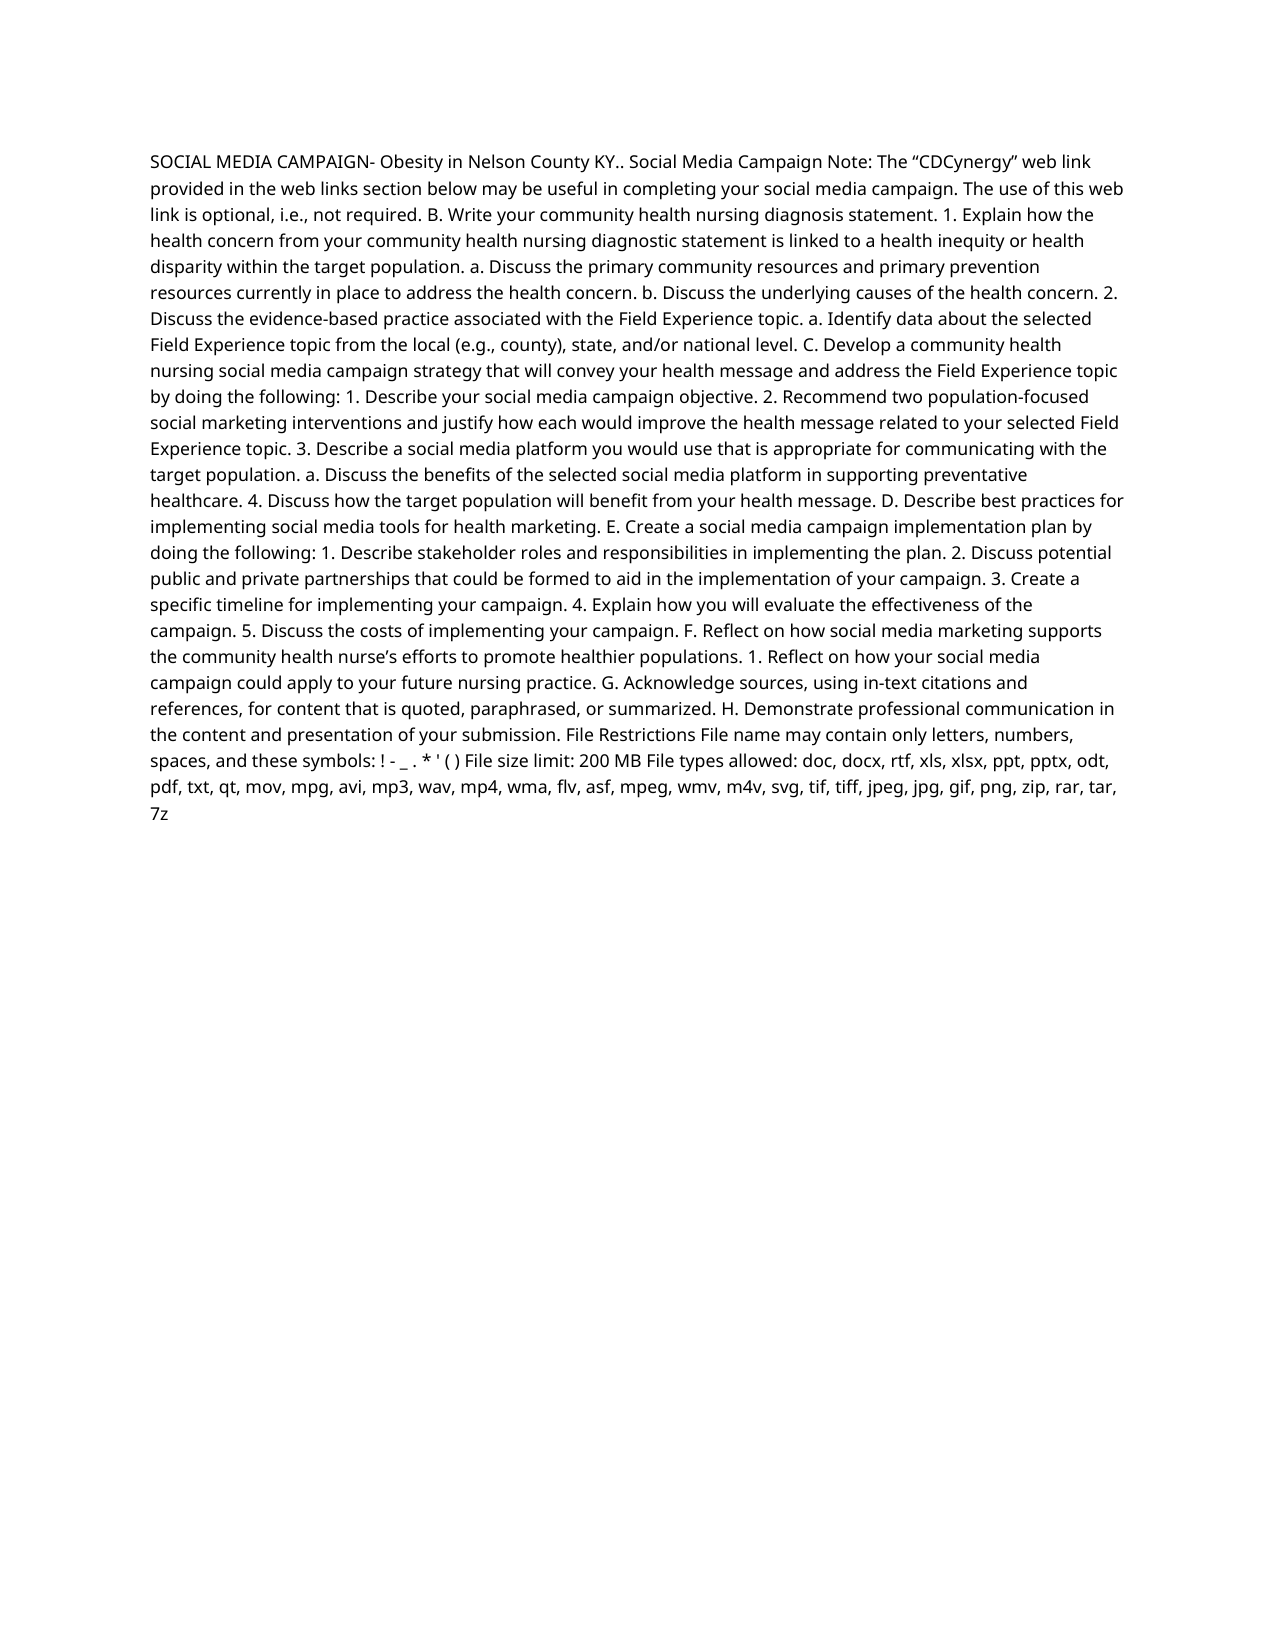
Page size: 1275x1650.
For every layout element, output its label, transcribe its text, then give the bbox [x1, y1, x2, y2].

text SOCIAL MEDIA CAMPAIGN- Obesity in Nelson County KY.. Social Media Campaign Note: The “CDCynergy” web link provided in the web links section below may be useful in completing your social media campaign. The use of this web link is optional, i.e., not required. B. Write your community health nursing diagnosis statement. 1. Explain how the health concern from your community health nursing diagnostic statement is linked to a health inequity or health disparity within the target population. a. Discuss the primary community resources and primary prevention resources currently in place to address the health concern. b. Discuss the underlying causes of the health concern. 2. Discuss the evidence-based practice associated with the Field Experience topic. a. Identify data about the selected Field Experience topic from the local (e.g., county), state, and/or national level. C. Develop a community health nursing social media campaign strategy that will convey your health message and address the Field Experience topic by doing the following: 1. Describe your social media campaign objective. 2. Recommend two population-focused social marketing interventions and justify how each would improve the health message related to your selected Field Experience topic. 3. Describe a social media platform you would use that is appropriate for communicating with the target population. a. Discuss the benefits of the selected social media platform in supporting preventative healthcare. 4. Discuss how the target population will benefit from your health message. D. Describe best practices for implementing social media tools for health marketing. E. Create a social media campaign implementation plan by doing the following: 1. Describe stakeholder roles and responsibilities in implementing the plan. 2. Discuss potential public and private partnerships that could be formed to aid in the implementation of your campaign. 3. Create a specific timeline for implementing your campaign. 4. Explain how you will evaluate the effectiveness of the campaign. 5. Discuss the costs of implementing your campaign. F. Reflect on how social media marketing supports the community health nurse’s efforts to promote healthier populations. 1. Reflect on how your social media campaign could apply to your future nursing practice. G. Acknowledge sources, using in-text citations and references, for content that is quoted, paraphrased, or summarized. H. Demonstrate professional communication in the content and presentation of your submission. File Restrictions File name may contain only letters, numbers, spaces, and these symbols: ! - _ . * ' ( ) File size limit: 200 MB File types allowed: doc, docx, rtf, xls, xlsx, ppt, pptx, odt, pdf, txt, qt, mov, mpg, avi, mp3, wav, mp4, wma, flv, asf, mpeg, wmv, m4v, svg, tif, tiff, jpeg, jpg, gif, png, zip, rar, tar, 7z [150, 513, 1125, 825]
text SOCIAL MEDIA CAMPAIGN- Obesity in Nelson County KY.. Social Media Campaign Note: The “CDCynergy” web link provided in the web links section below may be useful in completing your social media campaign. The use of this web link is optional, i.e., not required. B. Write your community health nursing diagnosis statement. 1. Explain how the health concern from your community health nursing diagnostic statement is linked to a health inequity or health disparity within the target population. a. Discuss the primary community resources and primary prevention resources currently in place to address the health concern. b. Discuss the underlying causes of the health concern. 2. Discuss the evidence-based practice associated with the Field Experience topic. a. Identify data about the selected Field Experience topic from the local (e.g., county), state, and/or national level. C. Develop a community health nursing social media campaign strategy that will convey your health message and address the Field Experience topic by doing the following: 1. Describe your social media campaign objective. 2. Recommend two population-focused social marketing interventions and justify how each would improve the health message related to your selected Field Experience topic. 3. Describe a social media platform you would use that is appropriate for communicating with the target population. a. Discuss the benefits of the selected social media platform in supporting preventative healthcare. 4. Discuss how the target population will benefit from your health message. D. Describe best practices for implementing social media tools for health marketing. E. Create a social media campaign implementation plan by doing the following: 1. Describe stakeholder roles and responsibilities in implementing the plan. 2. Discuss potential public and private partnerships that could be formed to aid in the implementation of your campaign. 3. Create a specific timeline for implementing your campaign. 4. Explain how you will evaluate the effectiveness of the campaign. 5. Discuss the costs of implementing your campaign. F. Reflect on how social media marketing supports the community health nurse’s efforts to promote healthier populations. 1. Reflect on how your social media campaign could apply to your future nursing practice. G. Acknowledge sources, using in-text citations and references, for content that is quoted, paraphrased, or summarized. H. Demonstrate professional communication in the content and presentation of your submission. File Restrictions File name may contain only letters, numbers, spaces, and these symbols: ! - _ . * ' ( ) File size limit: 200 MB File types allowed: doc, docx, rtf, xls, xlsx, ppt, pptx, odt, pdf, txt, qt, mov, mpg, avi, mp3, wav, mp4, wma, flv, asf, mpeg, wmv, m4v, svg, tif, tiff, jpeg, jpg, gif, png, zip, rar, tar, 7z [150, 150, 1125, 489]
